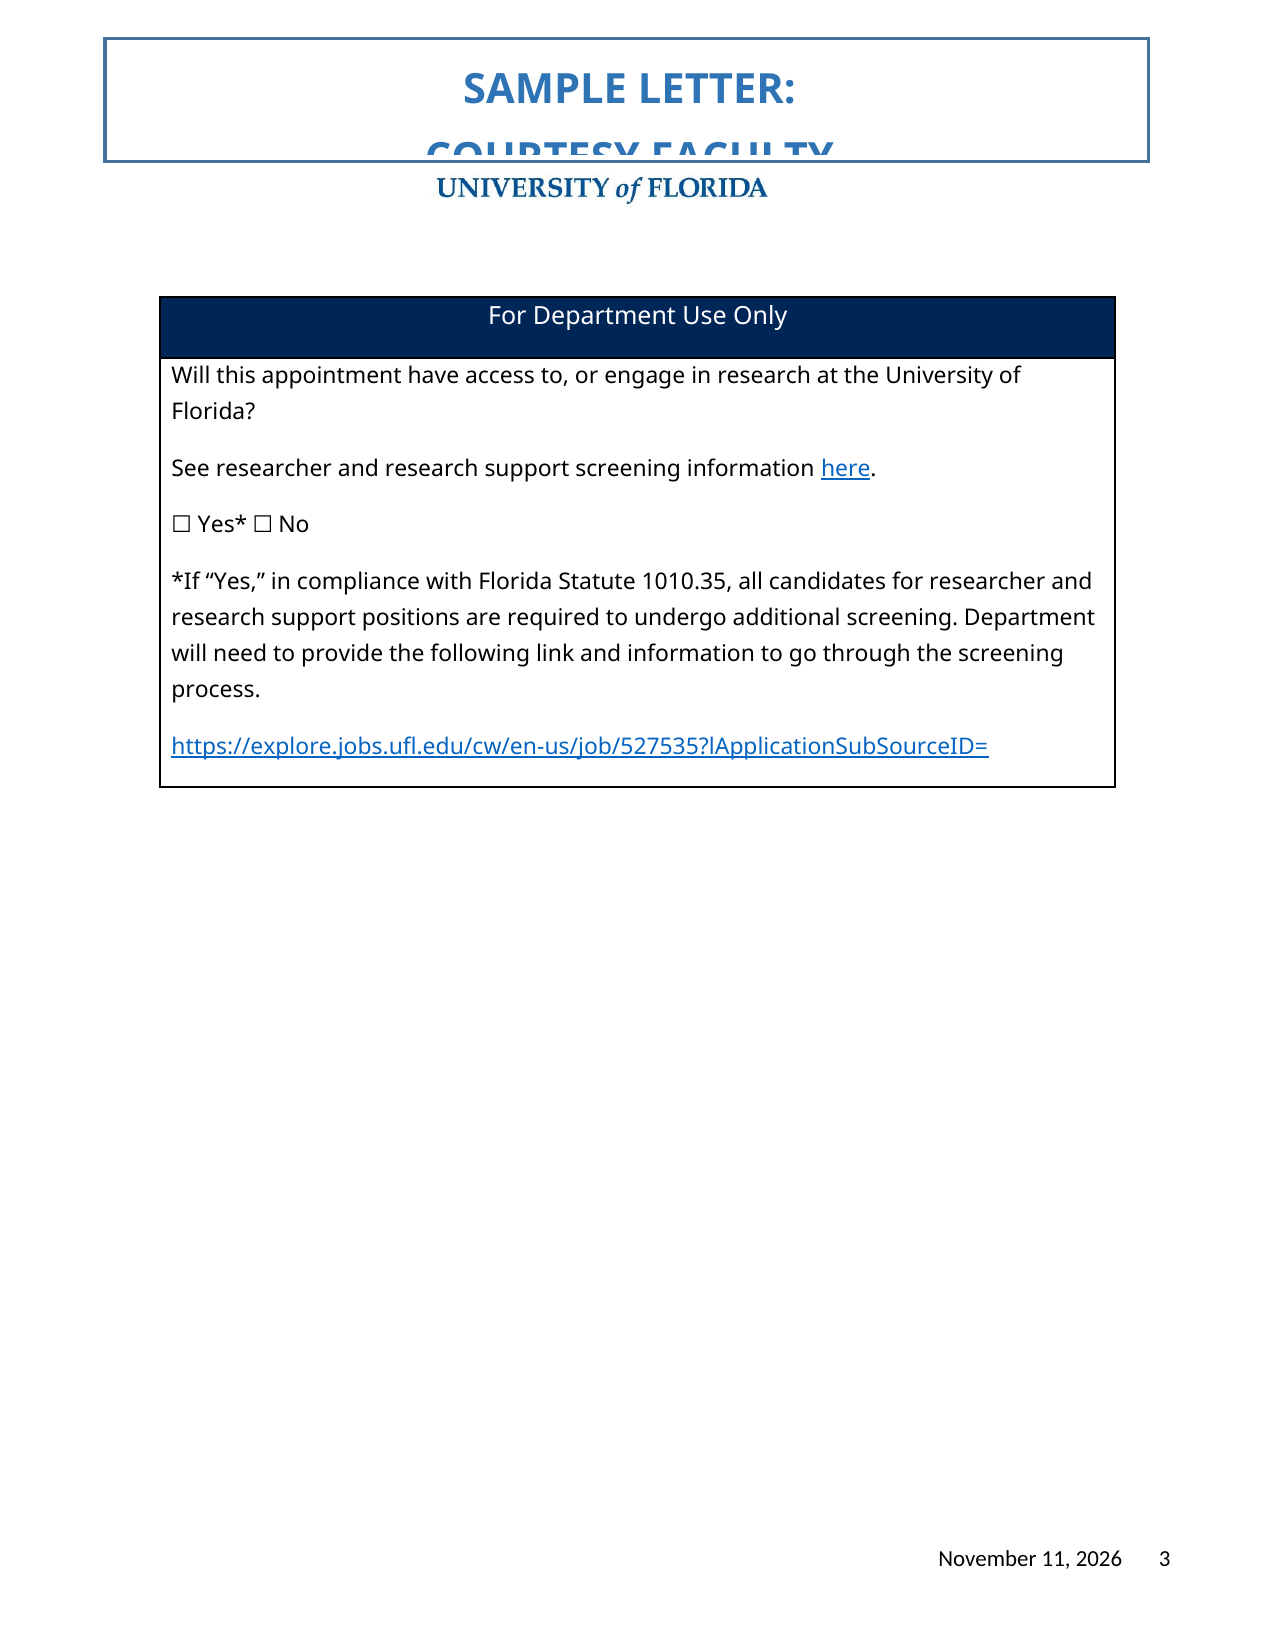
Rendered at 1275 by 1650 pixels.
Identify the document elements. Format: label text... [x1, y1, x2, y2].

picture [430, 168, 768, 204]
table_cell Will this appointment have access to, or engage in research at the University of Florida? See researcher and research support screening information here. Yes* No *If “Yes,” in compliance with Florida Statute 1010.35, all candidates for researcher and research support positions are required to undergo additional screening. Department will need to provide the following link and information to go through the screening process. https://explore.jobs.ufl.edu/cw/en-us/job/527535?lApplicationSubSourceID= [161, 359, 1114, 786]
table_header For Department Use Only [161, 298, 1114, 357]
